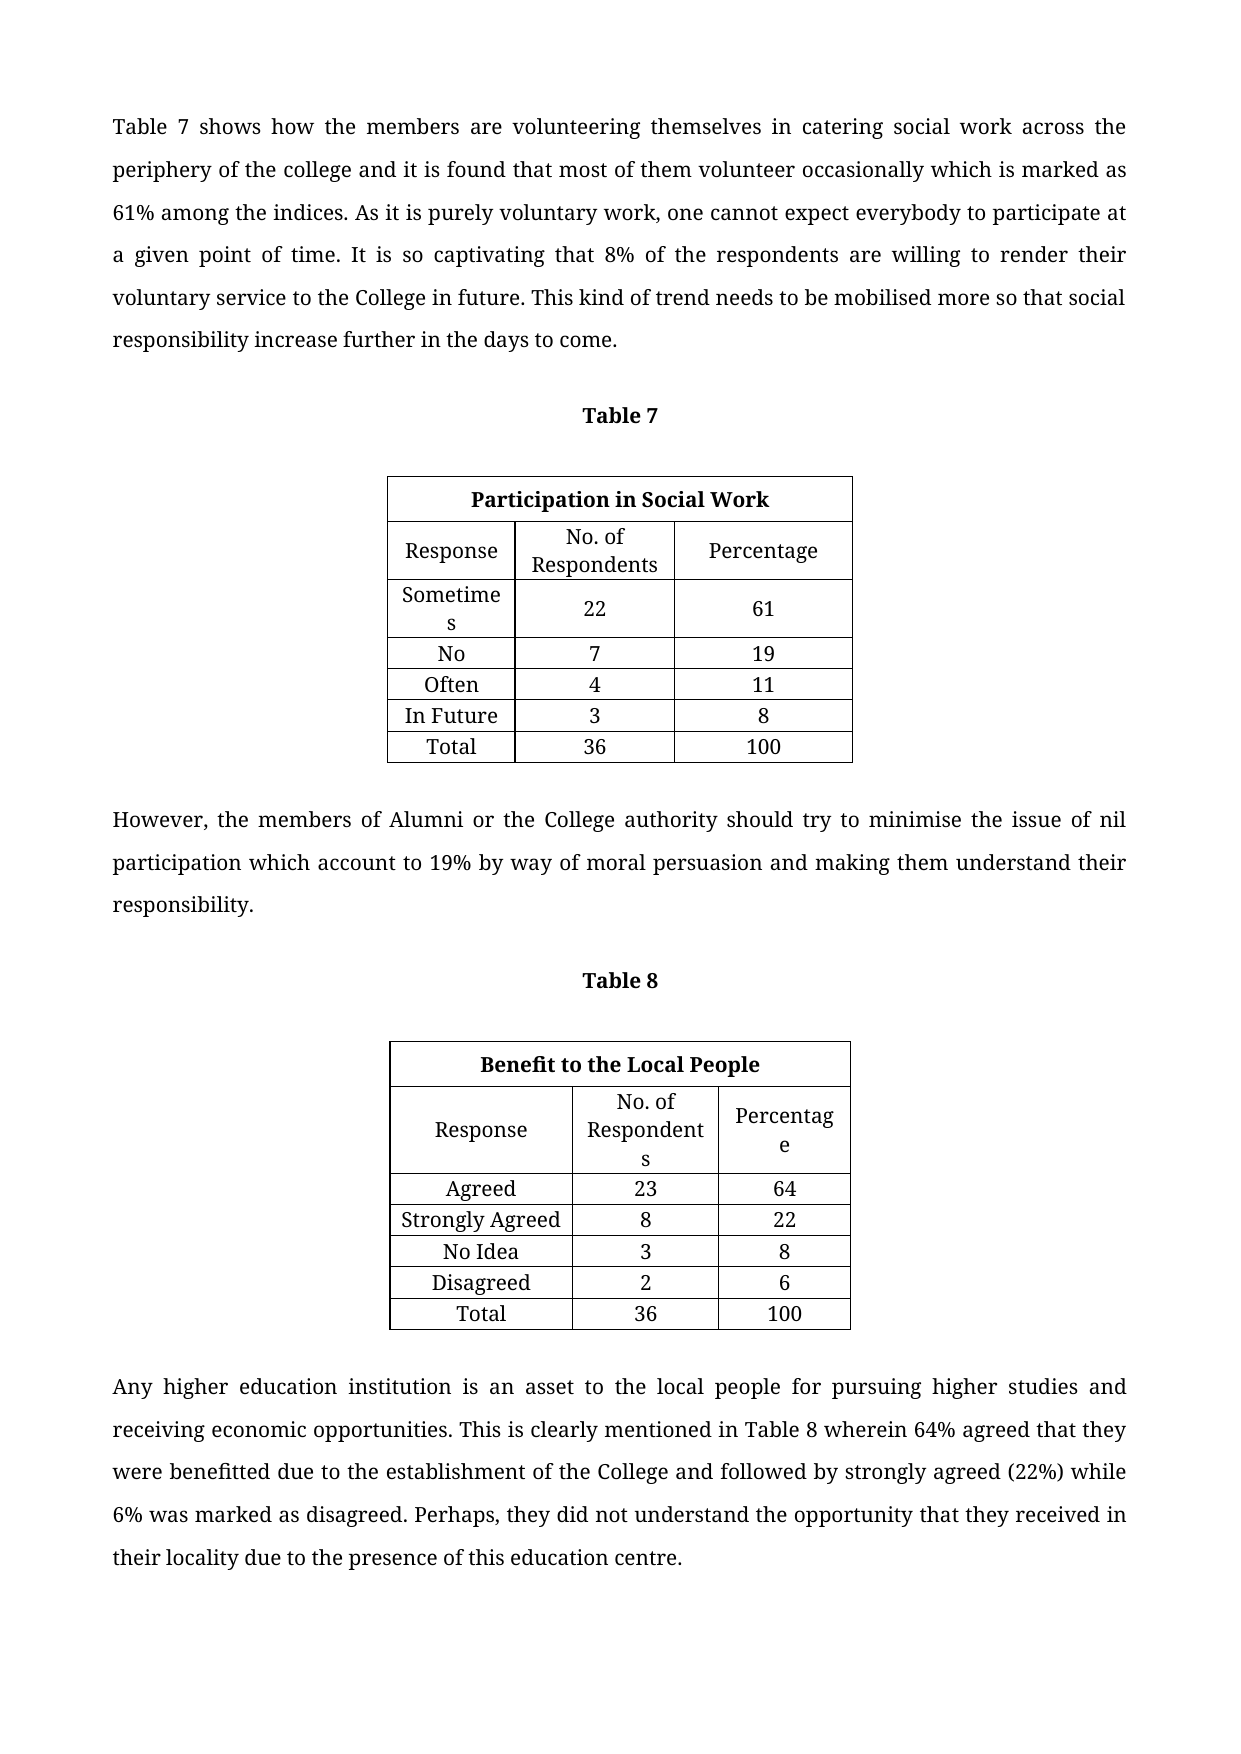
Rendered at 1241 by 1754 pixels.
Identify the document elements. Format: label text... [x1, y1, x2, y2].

table_cell 6 [719, 1267, 850, 1297]
table_cell No. of Respondents [516, 522, 674, 579]
table_cell 8 [719, 1236, 850, 1266]
table_cell 4 [516, 669, 674, 699]
table_cell Response [391, 1087, 572, 1172]
table_cell Total [391, 1299, 572, 1329]
table_cell Agreed [391, 1174, 572, 1204]
table_header Benefit to the Local People [391, 1042, 850, 1086]
table_cell 3 [516, 700, 674, 731]
table_cell 3 [573, 1236, 718, 1266]
text Table 8 [112, 966, 1128, 994]
table_cell 23 [573, 1174, 718, 1204]
table_cell 61 [675, 580, 852, 637]
table_cell 8 [573, 1205, 718, 1235]
table_cell 64 [719, 1174, 850, 1204]
table_cell 2 [573, 1267, 718, 1297]
table_cell Sometimes [388, 580, 514, 637]
table_cell 8 [675, 700, 852, 731]
table_cell 22 [719, 1205, 850, 1235]
table_cell No Idea [391, 1236, 572, 1266]
text However, the members of Alumni or the College authority should try to minimise the issue of nil participation which account to 19% by way of moral persuasion and making them understand their responsibility. [112, 805, 1128, 919]
table_cell In Future [388, 700, 514, 731]
table_cell Disagreed [391, 1267, 572, 1297]
table_cell No. of Respondents [573, 1087, 718, 1172]
table_cell No [388, 638, 514, 668]
text Table 7 [112, 401, 1128, 429]
table_cell Total [388, 732, 514, 762]
table_cell Percentage [719, 1087, 850, 1172]
table_header Participation in Social Work [388, 477, 852, 521]
text Table 7 shows how the members are volunteering themselves in catering social work across the periphery of the college and it is found that most of them volunteer occasionally which is marked as 61% among the indices. As it is purely voluntary work, one cannot expect everybody to participate at a given point of time. It is so captivating that 8% of the respondents are willing to render their voluntary service to the College in future. This kind of trend needs to be mobilised more so that social responsibility increase further in the days to come. [112, 112, 1128, 354]
text Any higher education institution is an asset to the local people for pursuing higher studies and receiving economic opportunities. This is clearly mentioned in Table 8 wherein 64% agreed that they were benefitted due to the establishment of the College and followed by strongly agreed (22%) while 6% was marked as disagreed. Perhaps, they did not understand the opportunity that they received in their locality due to the presence of this education centre. [112, 1372, 1128, 1571]
table_cell 36 [516, 732, 674, 762]
table_cell Response [388, 522, 514, 579]
table_cell 100 [719, 1299, 850, 1329]
table_cell 22 [516, 580, 674, 637]
table_cell 36 [573, 1299, 718, 1329]
table_cell 7 [516, 638, 674, 668]
table_cell Often [388, 669, 514, 699]
table_cell 100 [675, 732, 852, 762]
table_cell Percentage [675, 522, 852, 579]
table_cell 11 [675, 669, 852, 699]
table_cell Strongly Agreed [391, 1205, 572, 1235]
table_cell 19 [675, 638, 852, 668]
